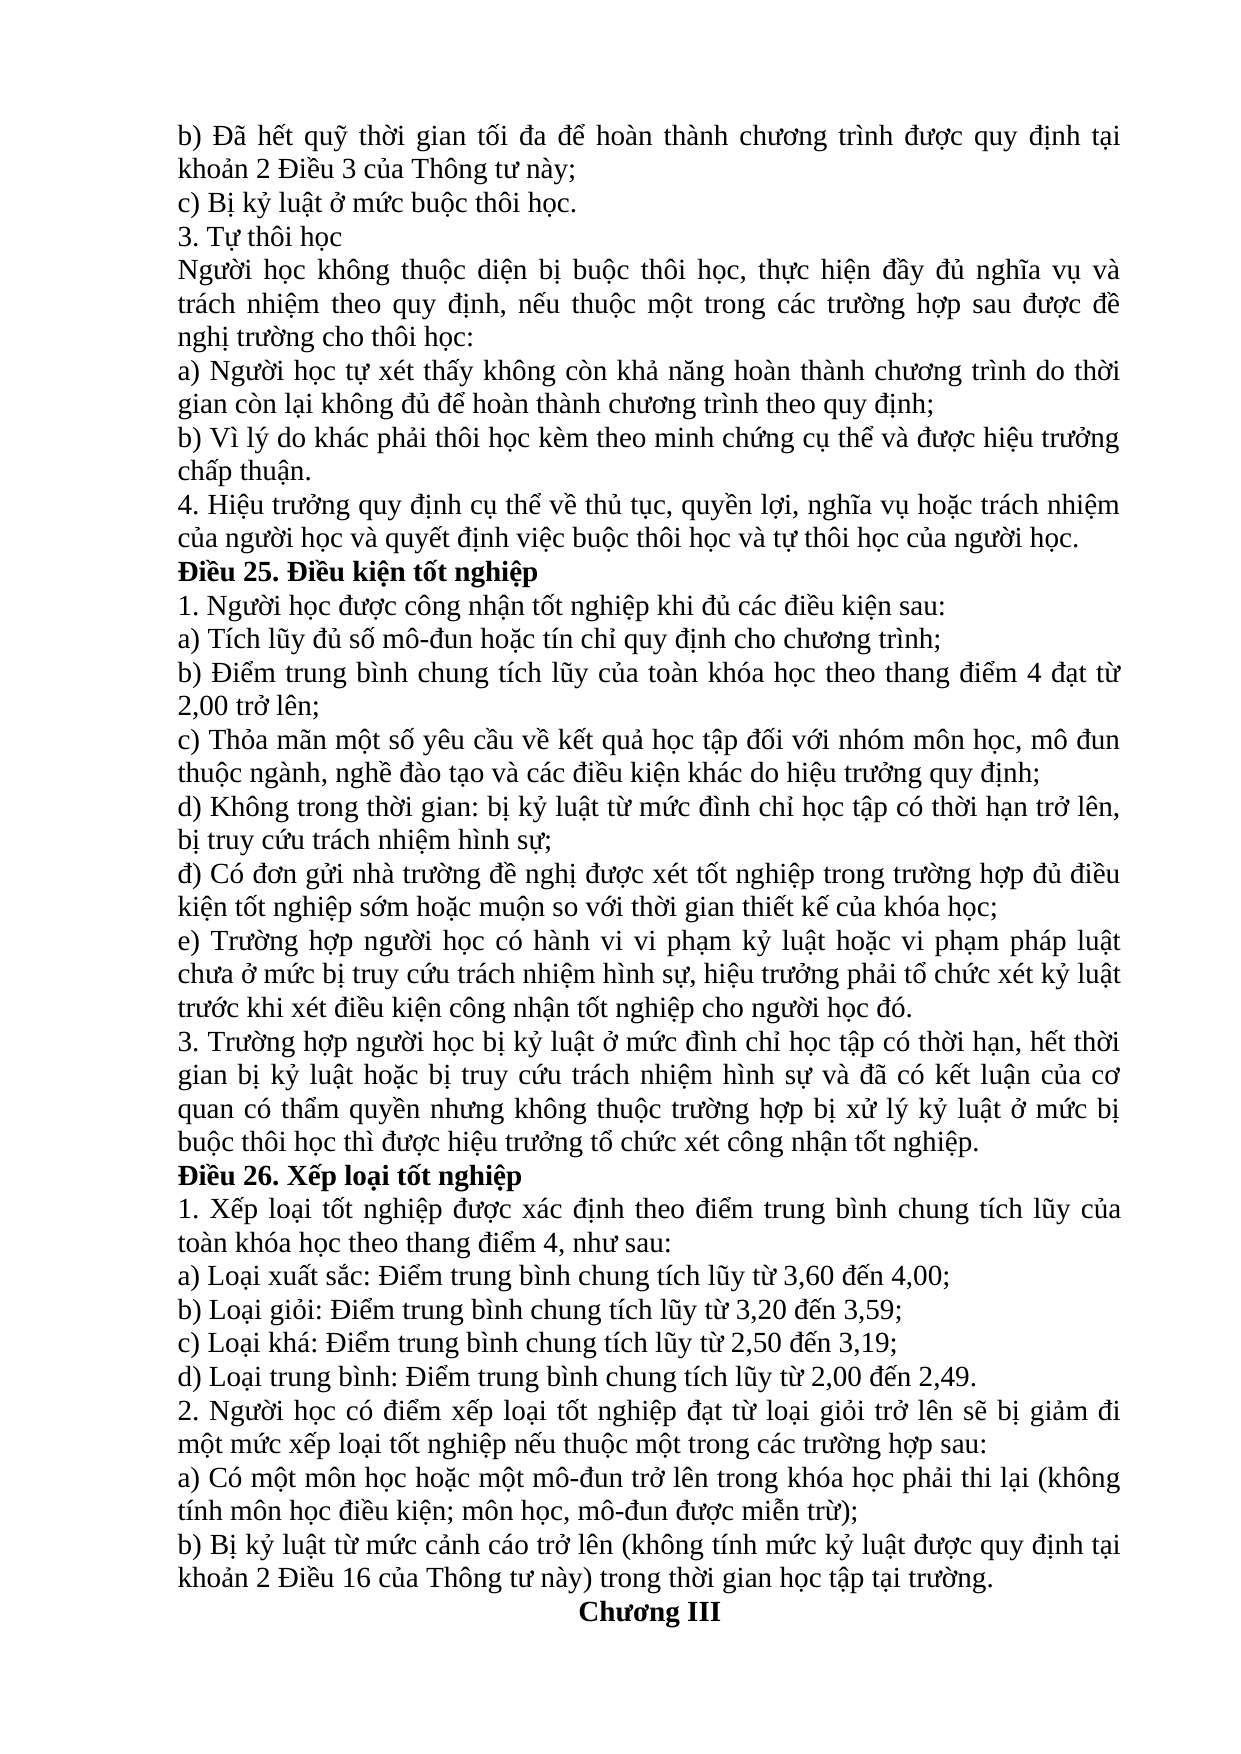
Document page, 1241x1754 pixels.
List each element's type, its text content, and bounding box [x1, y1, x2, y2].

text 1. Người học được công nhận tốt nghiệp khi đủ các điều kiện sau: [177, 588, 1122, 621]
text đ) Có đơn gửi nhà trường đề nghị được xét tốt nghiệp trong trường hợp đủ điều kiện tốt nghiệp sớm hoặc muộn so với thời gian thiết kế của khóa học; [177, 856, 1122, 923]
text c) Bị kỷ luật ở mức buộc thôi học. [177, 185, 1122, 219]
text b) Đã hết quỹ thời gian tối đa để hoàn thành chương trình được quy định tại khoản 2 Điều 3 của Thông tư này; [177, 118, 1122, 185]
text b) Vì lý do khác phải thôi học kèm theo minh chứng cụ thể và được hiệu trưởng chấp thuận. [177, 420, 1122, 487]
text 2. Người học có điểm xếp loại tốt nghiệp đạt từ loại giỏi trở lên sẽ bị giảm đi một mức xếp loại tốt nghiệp nếu thuộc một trong các trường hợp sau: [177, 1393, 1122, 1460]
text b) Điểm trung bình chung tích lũy của toàn khóa học theo thang điểm 4 đạt từ 2,00 trở lên; [177, 655, 1122, 722]
text 1. Xếp loại tốt nghiệp được xác định theo điểm trung bình chung tích lũy của toàn khóa học theo thang điểm 4, như sau: [177, 1191, 1122, 1258]
text 4. Hiệu trưởng quy định cụ thể về thủ tục, quyền lợi, nghĩa vụ hoặc trách nhiệm của người học và quyết định việc buộc thôi học và tự thôi học của người học. [177, 487, 1122, 554]
text a) Loại xuất sắc: Điểm trung bình chung tích lũy từ 3,60 đến 4,00; [177, 1258, 1122, 1292]
text a) Tích lũy đủ số mô-đun hoặc tín chỉ quy định cho chương trình; [177, 621, 1122, 655]
text Chương III [177, 1594, 1122, 1627]
text Điều 26. Xếp loại tốt nghiệp [177, 1158, 1122, 1191]
text 3. Tự thôi học [177, 219, 1122, 252]
text a) Người học tự xét thấy không còn khả năng hoàn thành chương trình do thời gian còn lại không đủ để hoàn thành chương trình theo quy định; [177, 353, 1122, 420]
text 3. Trường hợp người học bị kỷ luật ở mức đình chỉ học tập có thời hạn, hết thời gian bị kỷ luật hoặc bị truy cứu trách nhiệm hình sự và đã có kết luận của cơ quan có thẩm quyền nhưng không thuộc trường hợp bị xử lý kỷ luật ở mức bị buộc thôi học thì được hiệu trưởng tổ chức xét công nhận tốt nghiệp. [177, 1024, 1122, 1158]
text c) Thỏa mãn một số yêu cầu về kết quả học tập đối với nhóm môn học, mô đun thuộc ngành, nghề đào tạo và các điều kiện khác do hiệu trưởng quy định; [177, 722, 1122, 789]
text d) Không trong thời gian: bị kỷ luật từ mức đình chỉ học tập có thời hạn trở lên, bị truy cứu trách nhiệm hình sự; [177, 789, 1122, 856]
text d) Loại trung bình: Điểm trung bình chung tích lũy từ 2,00 đến 2,49. [177, 1359, 1122, 1393]
text b) Bị kỷ luật từ mức cảnh cáo trở lên (không tính mức kỷ luật được quy định tại khoản 2 Điều 16 của Thông tư này) trong thời gian học tập tại trường. [177, 1527, 1122, 1594]
text c) Loại khá: Điểm trung bình chung tích lũy từ 2,50 đến 3,19; [177, 1326, 1122, 1359]
text e) Trường hợp người học có hành vi vi phạm kỷ luật hoặc vi phạm pháp luật chưa ở mức bị truy cứu trách nhiệm hình sự, hiệu trưởng phải tổ chức xét kỷ luật trước khi xét điều kiện công nhận tốt nghiệp cho người học đó. [177, 923, 1122, 1024]
text Người học không thuộc diện bị buộc thôi học, thực hiện đầy đủ nghĩa vụ và trách nhiệm theo quy định, nếu thuộc một trong các trường hợp sau được đề nghị trường cho thôi học: [177, 252, 1122, 353]
text Điều 25. Điều kiện tốt nghiệp [177, 554, 1122, 588]
text a) Có một môn học hoặc một mô-đun trở lên trong khóa học phải thi lại (không tính môn học điều kiện; môn học, mô-đun được miễn trừ); [177, 1460, 1122, 1527]
text b) Loại giỏi: Điểm trung bình chung tích lũy từ 3,20 đến 3,59; [177, 1292, 1122, 1326]
